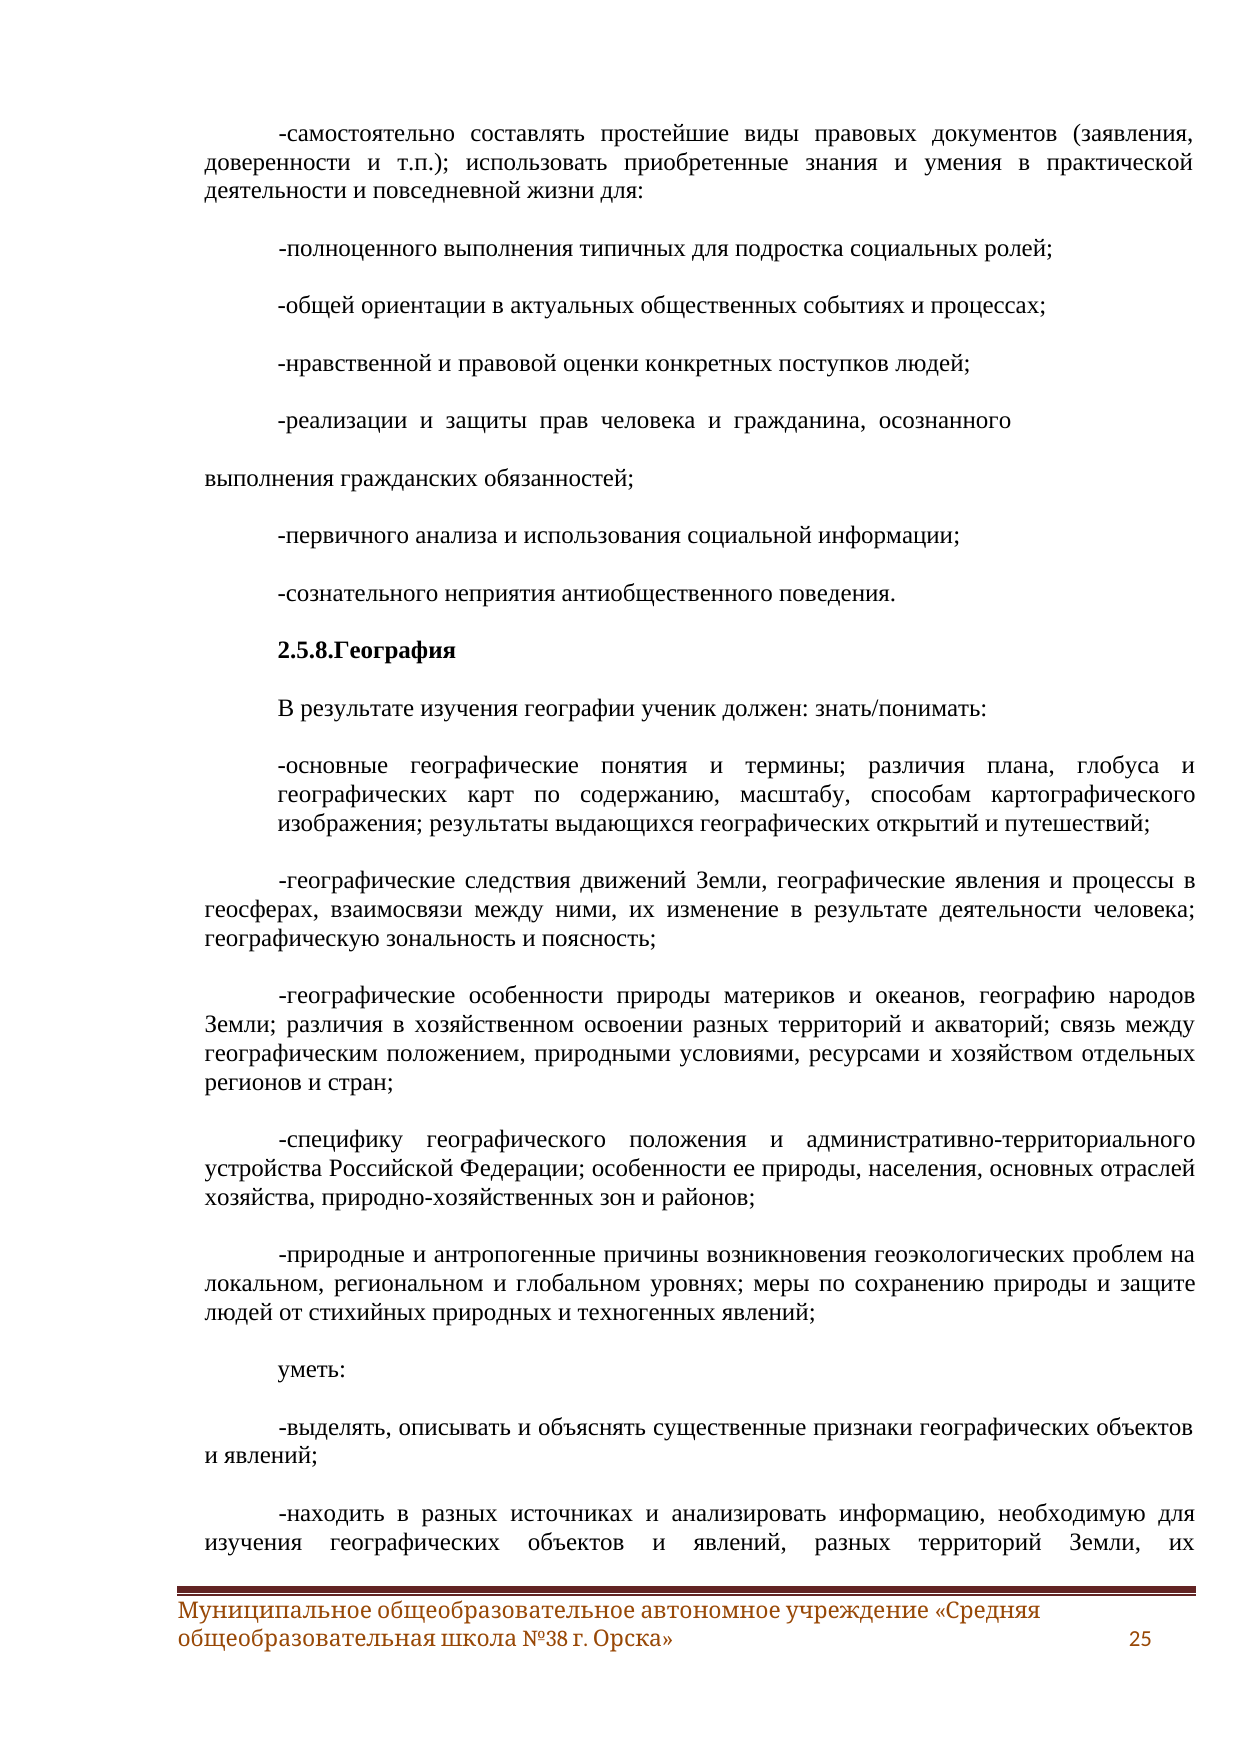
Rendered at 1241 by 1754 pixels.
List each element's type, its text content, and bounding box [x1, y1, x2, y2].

text 2.5.8.География [277, 636, 1196, 664]
text -полноценного выполнения типичных для подростка социальных ролей; [204, 233, 1196, 262]
text выполнения гражданских обязанностей; [204, 463, 1196, 492]
text -самостоятельно составлять простейшие виды правовых документов (заявления, доверенности и т.п.); использовать приобретенные знания и умения в практической деятельности и повседневной жизни для: [204, 118, 1194, 204]
text -первичного анализа и использования социальной информации; [277, 521, 1196, 549]
text -основные географические понятия и термины; различия плана, глобуса и географических карт по содержанию, масштабу, способам картографического изображения; результаты выдающихся географических открытий и путешествий; [277, 751, 1196, 837]
text уметь: [277, 1354, 1196, 1383]
text -нравственной и правовой оценки конкретных поступков людей; [277, 348, 1196, 377]
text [204, 1498, 1196, 1556]
text -географические следствия движений Земли, географические явления и процессы в геосферах, взаимосвязи между ними, их изменение в результате деятельности человека; географическую зональность и поясность; [204, 866, 1196, 952]
text -специфику географического положения и административно-территориального устройства Российской Федерации; особенности ее природы, населения, основных отраслей хозяйства, природно-хозяйственных зон и районов; [204, 1124, 1196, 1211]
text -сознательного неприятия антиобщественного поведения. [277, 578, 1196, 607]
text -общей ориентации в актуальных общественных событиях и процессах; [277, 291, 1196, 319]
text -географические особенности природы материков и океанов, географию народов Земли; различия в хозяйственном освоении разных территорий и акваторий; связь между географическим положением, природными условиями, ресурсами и хозяйством отдельных регионов и стран; [204, 981, 1196, 1096]
text -выделять, описывать и объяснять существенные признаки географических объектов и явлений; [204, 1412, 1194, 1469]
text -природные и антропогенные причины возникновения геоэкологических проблем на локальном, региональном и глобальном уровнях; меры по сохранению природы и защите людей от стихийных природных и техногенных явлений; [204, 1239, 1196, 1326]
text В результате изучения географии ученик должен: знать/понимать: [277, 693, 1196, 722]
text -реализации и защиты прав человека и гражданина, осознанного [277, 406, 1196, 434]
